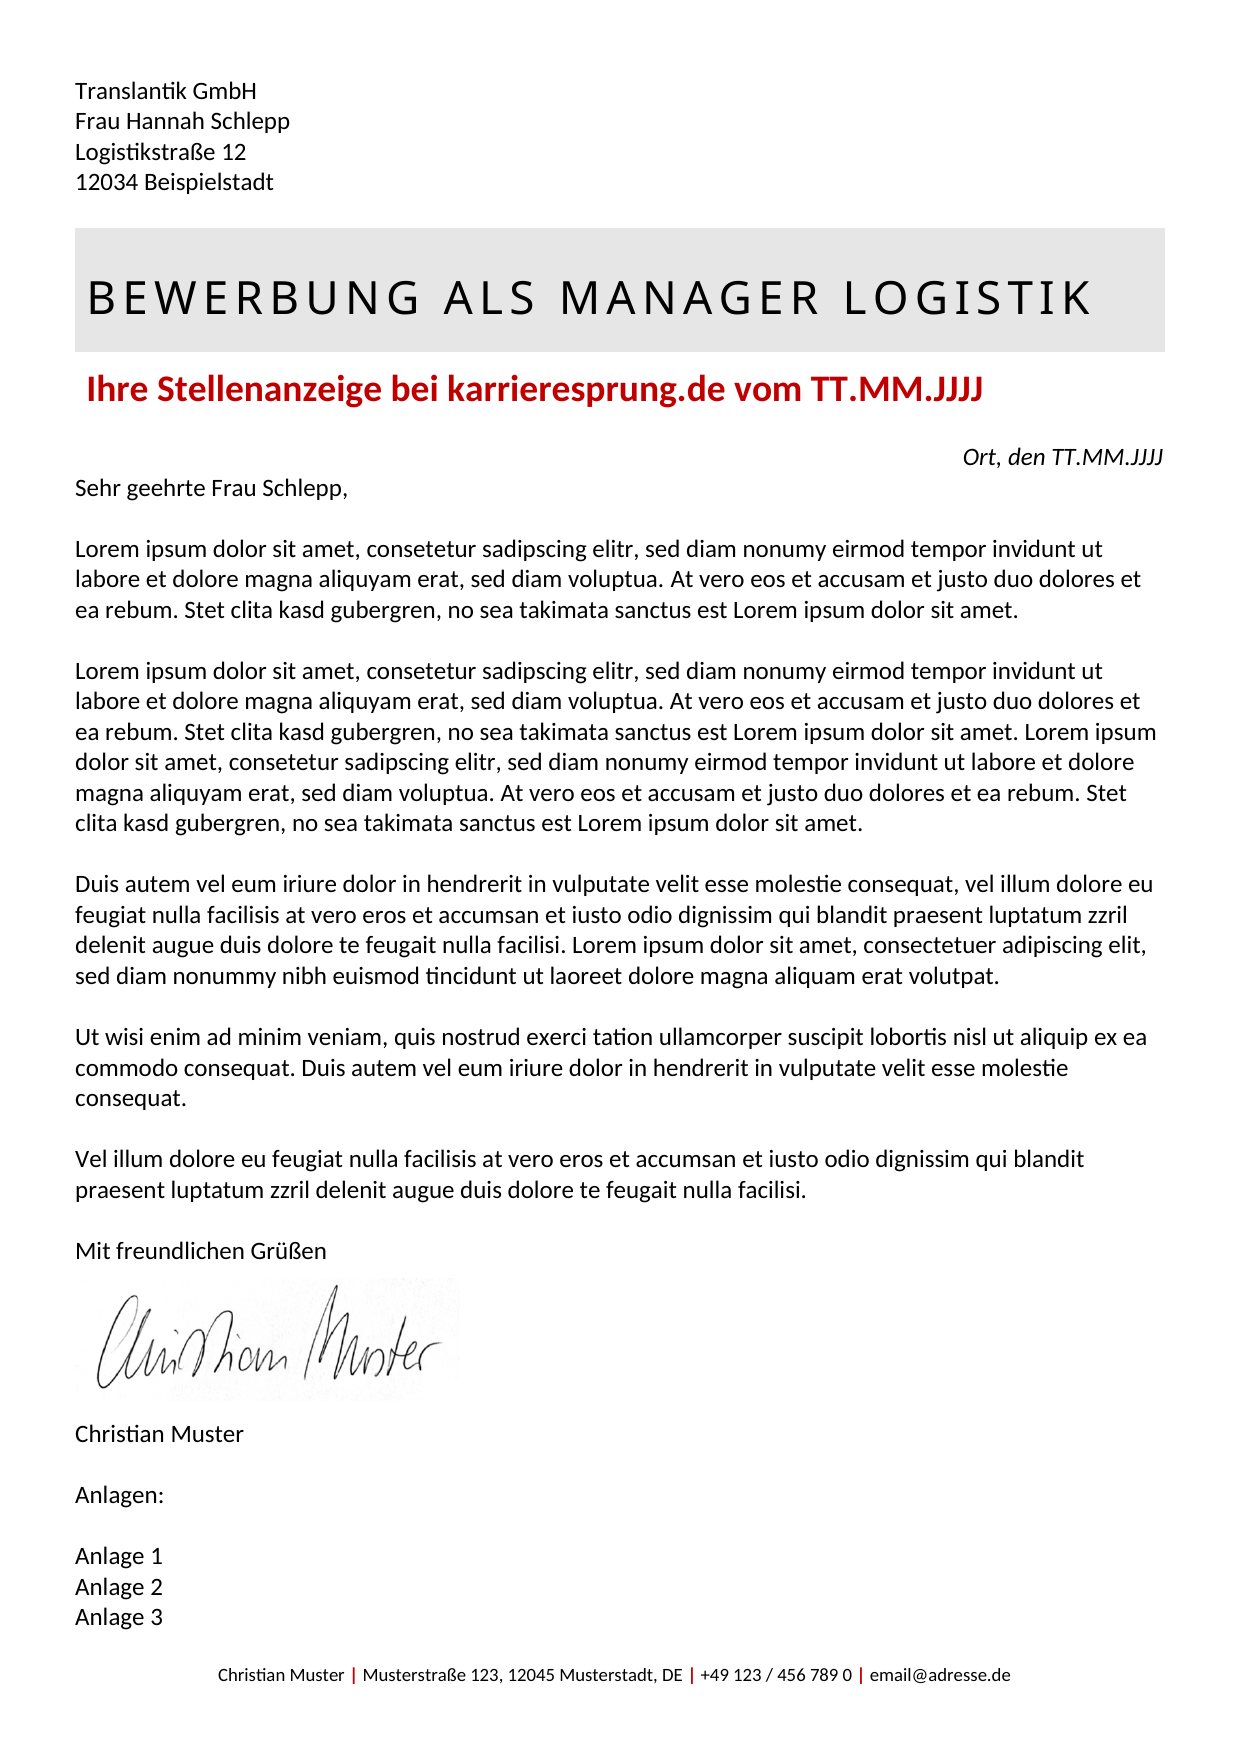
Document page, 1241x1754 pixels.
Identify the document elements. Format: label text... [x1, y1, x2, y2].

text Duis autem vel eum iriure dolor in hendrerit in vulputate velit esse molestie consequat, vel illum dolore eu feugiat nulla facilisis at vero eros et accumsan et iusto odio dignissim qui blandit praesent luptatum zzril delenit augue duis dolore te feugait nulla facilisi. Lorem ipsum dolor sit amet, consectetuer adipiscing elit, sed diam nonummy nibh euismod tincidunt ut laoreet dolore magna aliquam erat volutpat. [75, 869, 1165, 991]
text Ort, den TT.MM.JJJJ [75, 441, 1165, 472]
text 12034 Beispielstadt [75, 167, 1165, 197]
text Anlage 2 [75, 1571, 1165, 1601]
text Anlage 1 [75, 1540, 1165, 1571]
text Mit freundlichen Grüßen [75, 1235, 1165, 1265]
text Translantik GmbH [75, 75, 1165, 106]
text Christian Muster [75, 1418, 1165, 1448]
text Frau Hannah Schlepp [75, 106, 1165, 136]
text Sehr geehrte Frau Schlepp, [75, 472, 1165, 502]
picture [75, 1278, 460, 1401]
text Ut wisi enim ad minim veniam, quis nostrud exerci tation ullamcorper suscipit lobortis nisl ut aliquip ex ea commodo consequat. Duis autem vel eum iriure dolor in hendrerit in vulputate velit esse molestie consequat. [75, 1021, 1165, 1113]
table_header Bewerbung als Manager Logistik [75, 228, 1165, 352]
text Vel illum dolore eu feugiat nulla facilisis at vero eros et accumsan et iusto odio dignissim qui blandit praesent luptatum zzril delenit augue duis dolore te feugait nulla facilisi. [75, 1143, 1165, 1204]
text Logistikstraße 12 [75, 136, 1165, 167]
text Lorem ipsum dolor sit amet, consetetur sadipscing elitr, sed diam nonumy eirmod tempor invidunt ut labore et dolore magna aliquyam erat, sed diam voluptua. At vero eos et accusam et justo duo dolores et ea rebum. Stet clita kasd gubergren, no sea takimata sanctus est Lorem ipsum dolor sit amet. [75, 533, 1165, 624]
table_cell Ihre Stellenanzeige bei karrieresprung.de vom TT.MM.JJJJ [75, 353, 1165, 411]
text Anlagen: [75, 1479, 1165, 1509]
text Lorem ipsum dolor sit amet, consetetur sadipscing elitr, sed diam nonumy eirmod tempor invidunt ut labore et dolore magna aliquyam erat, sed diam voluptua. At vero eos et accusam et justo duo dolores et ea rebum. Stet clita kasd gubergren, no sea takimata sanctus est Lorem ipsum dolor sit amet. Lorem ipsum dolor sit amet, consetetur sadipscing elitr, sed diam nonumy eirmod tempor invidunt ut labore et dolore magna aliquyam erat, sed diam voluptua. At vero eos et accusam et justo duo dolores et ea rebum. Stet clita kasd gubergren, no sea takimata sanctus est Lorem ipsum dolor sit amet. [75, 655, 1165, 838]
text Anlage 3 [75, 1601, 1165, 1632]
